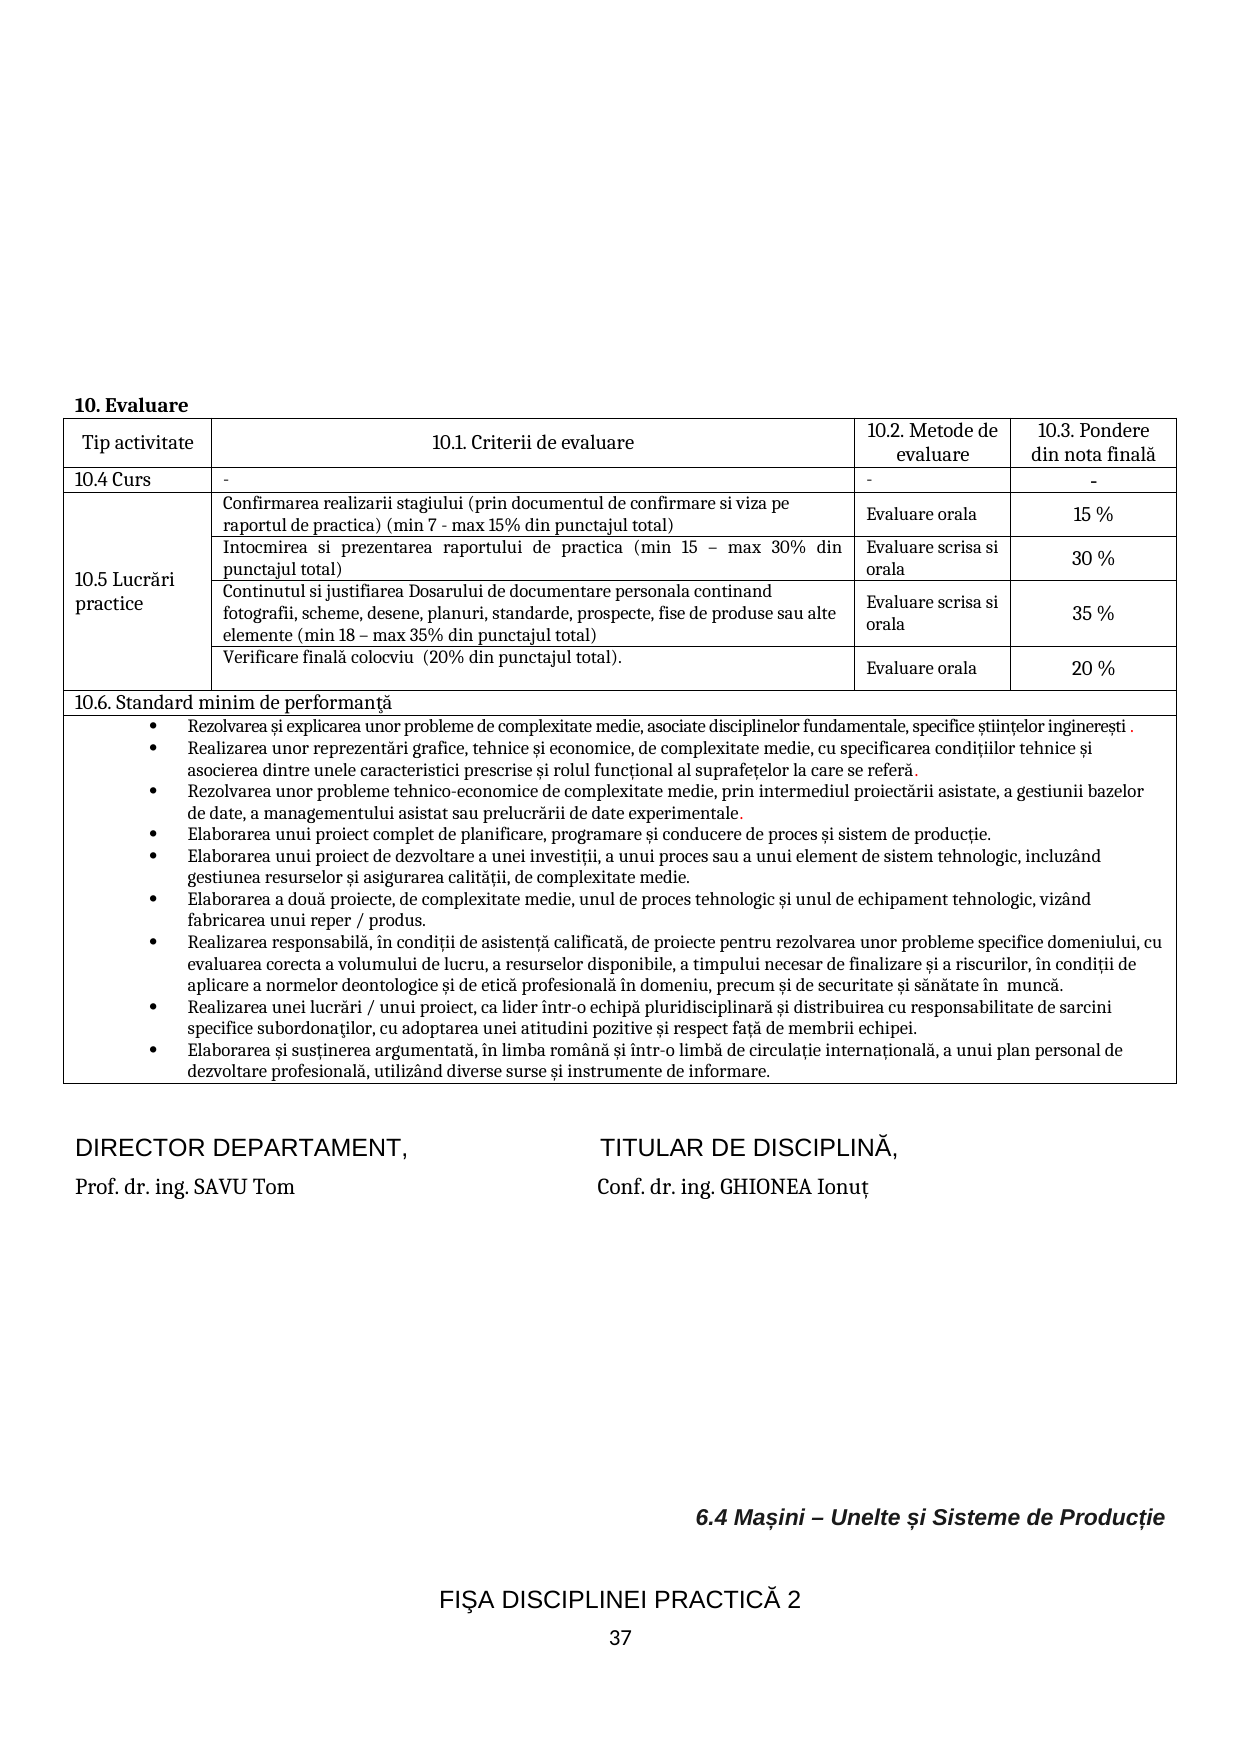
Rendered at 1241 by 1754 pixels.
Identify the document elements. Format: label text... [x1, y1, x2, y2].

table_cell 10.5 Lucrări practice [64, 493, 211, 690]
table_cell Evaluare orala [855, 647, 1010, 690]
table_cell - [855, 468, 1010, 492]
table_cell 35 % [1011, 581, 1176, 646]
table_cell - [1011, 468, 1176, 492]
table_cell 10.2. Metode de evaluare [855, 419, 1010, 467]
table_cell Confirmarea realizarii stagiului (prin documentul de confirmare si viza pe raportul de practica) (min 7 - max 15% din punctajul total) [212, 493, 854, 536]
table_cell Rezolvarea și explicarea unor probleme de complexitate medie, asociate disciplinelor fundamentale, specifice științelor inginerești . Realizarea unor reprezentări grafice, tehnice și economice, de complexitate medie, cu specificarea condițiilor tehnice și asocierea dintre unele caracteristici prescrise și rolul funcțional al suprafețelor la care se referă. Rezolvarea unor probleme tehnico-economice de complexitate medie, prin intermediul proiectării asistate, a gestiunii bazelor de date, a managementului asistat sau prelucrării de date experimentale. Elaborarea unui proiect complet de planificare, programare și conducere de proces și sistem de producție. Elaborarea unui proiect de dezvoltare a unei investiții, a unui proces sau a unui element de sistem tehnologic, incluzând gestiunea resurselor și asigurarea calității, de complexitate medie. Elaborarea a două proiecte, de complexitate medie, unul de proces tehnologic și unul de echipament tehnologic, vizând fabricarea unui reper / produs. Realizarea responsabilă, în condiții de asistență calificată, de proiecte pentru rezolvarea unor probleme specifice domeniului, cu evaluarea corecta a volumului de lucru, a resurselor disponibile, a timpului necesar de finalizare și a riscurilor, în condiții de aplicare a normelor deontologice și de etică profesională în domeniu, precum și de securitate și sănătate în muncă. Realizarea unei lucrări / unui proiect, ca lider într-o echipă pluridisciplinară și distribuirea cu responsabilitate de sarcini specifice subordonaţilor, cu adoptarea unei atitudini pozitive și respect față de membrii echipei. Elaborarea și susținerea argumentată, în limba română și într-o limbă de circulație internațională, a unui plan personal de dezvoltare profesională, utilizând diverse surse și instrumente de informare. [64, 716, 1176, 1082]
table_cell Intocmirea si prezentarea raportului de practica (min 15 – max 30% din punctajul total) [212, 537, 854, 580]
table_cell Continutul si justifiarea Dosarului de documentare personala continand fotografii, scheme, desene, planuri, standarde, prospecte, fise de produse sau alte elemente (min 18 – max 35% din punctajul total) [212, 581, 854, 646]
table_cell Verificare finalǎ colocviu (20% din punctajul total). [212, 647, 854, 690]
table_cell 10.3. Pondere din nota finală [1011, 419, 1176, 467]
table_header DIRECTOR DEPARTAMENT, TITULAR DE DISCIPLINĂ, Prof. dr. ing. SAVU Tom Conf. dr. ing. GHIONEA Ionuț [64, 1108, 1087, 1398]
table_cell 10.6. Standard minim de performanţă [64, 691, 1176, 715]
table_cell Evaluare scrisa si orala [855, 537, 1010, 580]
table_cell 10.4 Curs [64, 468, 211, 492]
table_cell Tip activitate [64, 419, 211, 467]
table_cell Evaluare orala [855, 493, 1010, 536]
table_header 10. Evaluare [64, 154, 1176, 418]
table_cell 15 % [1011, 493, 1176, 536]
table_cell - [212, 468, 854, 492]
list 6.4 Mașini – Unelte și Sisteme de Producție [179, 1503, 1165, 1530]
table_cell Evaluare scrisa si orala [855, 581, 1010, 646]
table_cell 30 % [1011, 537, 1176, 580]
table_cell 20 % [1011, 647, 1176, 690]
table_cell 10.1. Criterii de evaluare [212, 419, 854, 467]
text FIŞA DISCIPLINEI PRACTICĂ 2 [75, 1585, 1165, 1614]
